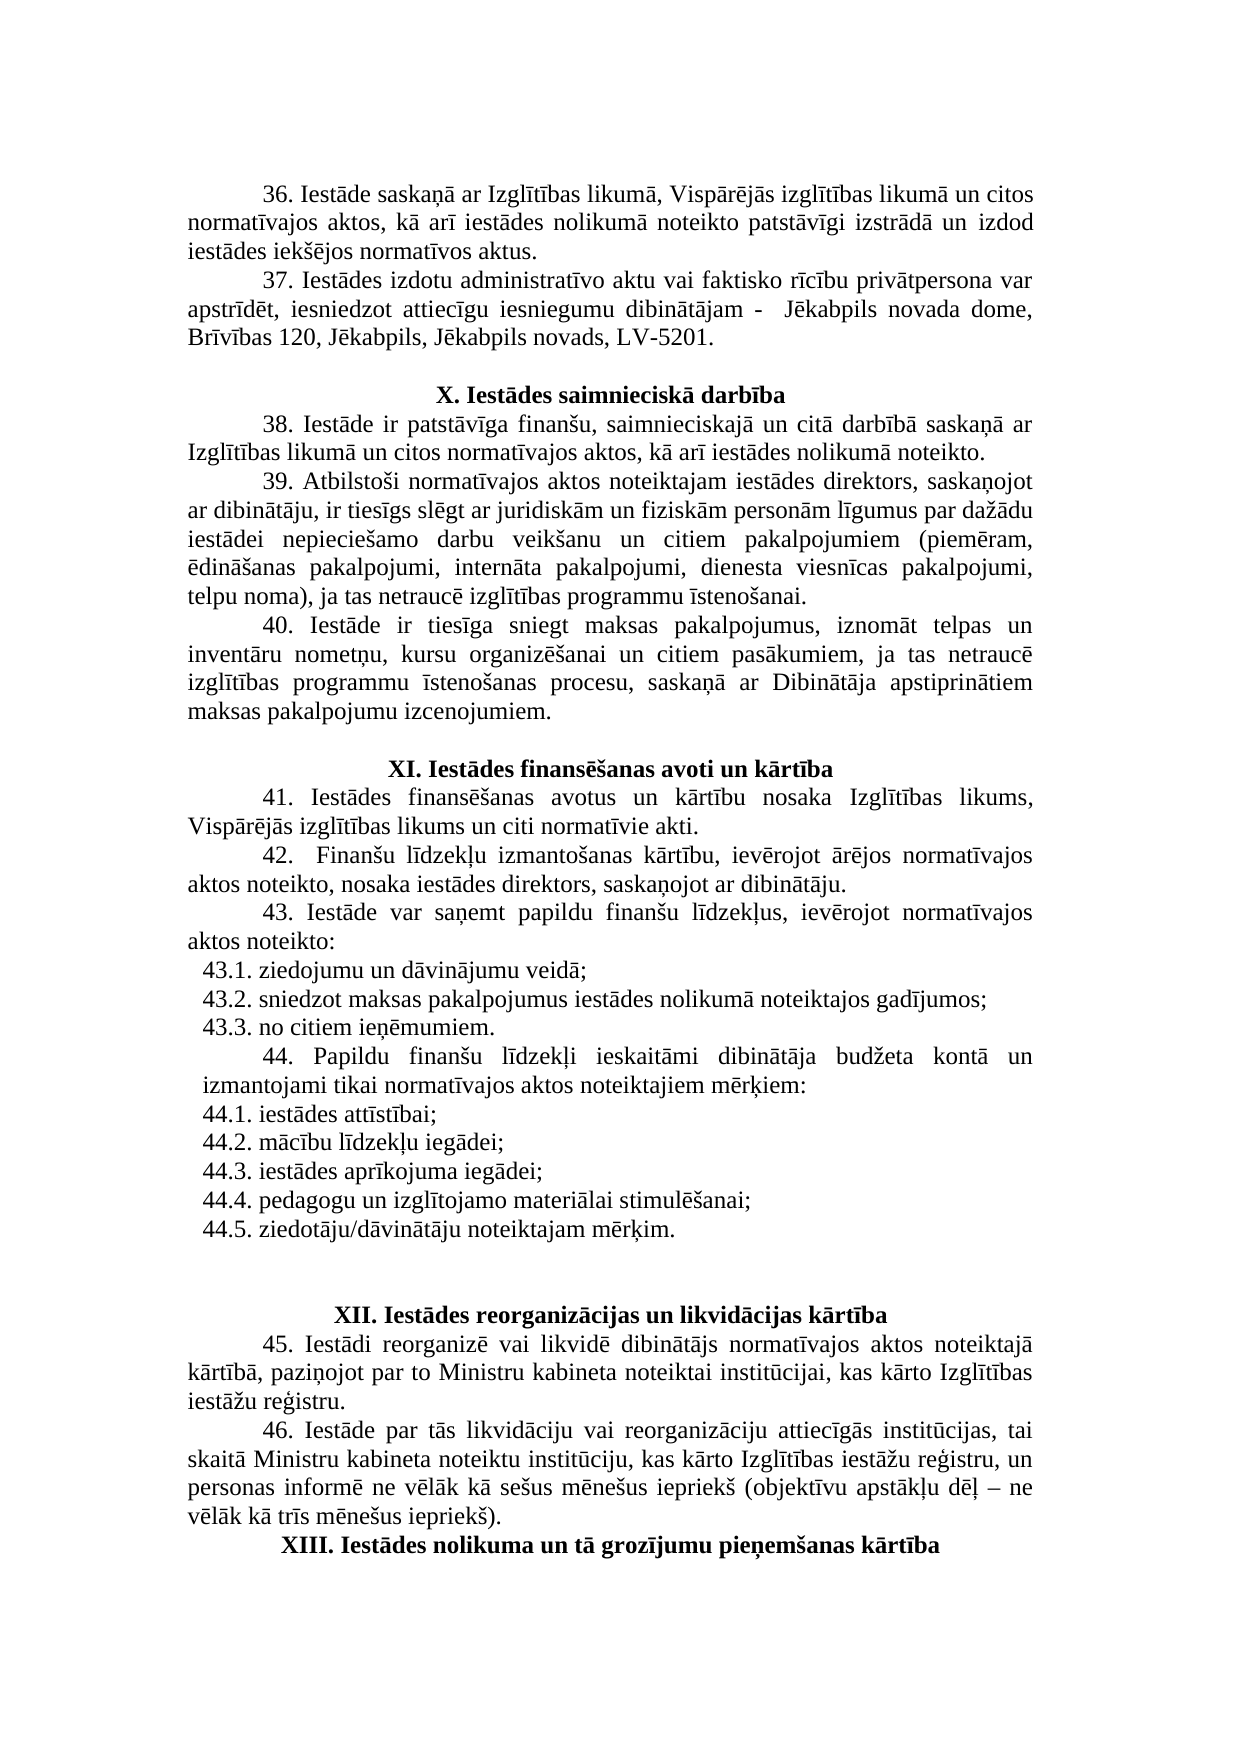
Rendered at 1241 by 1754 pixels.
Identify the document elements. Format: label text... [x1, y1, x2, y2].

text 39. Atbilstoši normatīvajos aktos noteiktajam iestādes direktors, saskaņojot ar dibinātāju, ir tiesīgs slēgt ar juridiskām un fiziskām personām līgumus par dažādu iestādei nepieciešamo darbu veikšanu un citiem pakalpojumiem (piemēram, ēdināšanas pakalpojumi, internāta pakalpojumi, dienesta viesnīcas pakalpojumi, telpu noma), ja tas netraucē izglītības programmu īstenošanai. [187, 466, 1033, 610]
text 42. Finanšu līdzekļu izmantošanas kārtību, ievērojot ārējos normatīvajos aktos noteikto, nosaka iestādes direktors, saskaņojot ar dibinātāju. [187, 840, 1033, 897]
text 43.1. ziedojumu un dāvinājumu veidā; [202, 955, 1033, 984]
text 43.2. sniedzot maksas pakalpojumus iestādes nolikumā noteiktajos gadījumos; [202, 984, 1033, 1012]
text 46. Iestāde par tās likvidāciju vai reorganizāciju attiecīgās institūcijas, tai skaitā Ministru kabineta noteiktu institūciju, kas kārto Izglītības iestāžu reģistru, un personas informē ne vēlāk kā sešus mēnešus iepriekš (objektīvu apstākļu dēļ – ne vēlāk kā trīs mēnešus iepriekš). [187, 1415, 1033, 1530]
text 43.3. no citiem ieņēmumiem. [202, 1012, 1033, 1041]
text 44.5. ziedotāju/dāvinātāju noteiktajam mērķim. [202, 1214, 1033, 1242]
text XI. Iestādes finansēšanas avoti un kārtība [187, 754, 1033, 782]
text 43. Iestāde var saņemt papildu finanšu līdzekļus, ievērojot normatīvajos aktos noteikto: [187, 897, 1033, 955]
text 44.2. mācību līdzekļu iegādei; [202, 1127, 1033, 1156]
text 38. Iestāde ir patstāvīga finanšu, saimnieciskajā un citā darbībā saskaņā ar Izglītības likumā un citos normatīvajos aktos, kā arī iestādes nolikumā noteikto. [187, 409, 1033, 466]
text 44.4. pedagogu un izglītojamo materiālai stimulēšanai; [202, 1185, 1033, 1214]
text 45. Iestādi reorganizē vai likvidē dibinātājs normatīvajos aktos noteiktajā kārtībā, paziņojot par to Ministru kabineta noteiktai institūcijai, kas kārto Izglītības iestāžu reģistru. [187, 1329, 1033, 1415]
text X. Iestādes saimnieciskā darbība [187, 380, 1033, 409]
text XIII. Iestādes nolikuma un tā grozījumu pieņemšanas kārtība [187, 1530, 1033, 1559]
text XII. Iestādes reorganizācijas un likvidācijas kārtība [187, 1300, 1033, 1329]
text 36. Iestāde saskaņā ar Izglītības likumā, Vispārējās izglītības likumā un citos normatīvajos aktos, kā arī iestādes nolikumā noteikto patstāvīgi izstrādā un izdod iestādes iekšējos normatīvos aktus. [187, 179, 1033, 265]
text 44.3. iestādes aprīkojuma iegādei; [202, 1156, 1033, 1185]
text 41. Iestādes finansēšanas avotus un kārtību nosaka Izglītības likums, Vispārējās izglītības likums un citi normatīvie akti. [187, 782, 1033, 840]
text 44.1. iestādes attīstībai; [202, 1099, 1033, 1127]
text 40. Iestāde ir tiesīga sniegt maksas pakalpojumus, iznomāt telpas un inventāru nometņu, kursu organizēšanai un citiem pasākumiem, ja tas netraucē izglītības programmu īstenošanas procesu, saskaņā ar Dibinātāja apstiprinātiem maksas pakalpojumu izcenojumiem. [187, 610, 1033, 725]
text 37. Iestādes izdotu administratīvo aktu vai faktisko rīcību privātpersona var apstrīdēt, iesniedzot attiecīgu iesniegumu dibinātājam - Jēkabpils novada dome, Brīvības 120, Jēkabpils, Jēkabpils novads, LV-5201. [187, 265, 1033, 351]
text 44. Papildu finanšu līdzekļi ieskaitāmi dibinātāja budžeta kontā un izmantojami tikai normatīvajos aktos noteiktajiem mērķiem: [202, 1041, 1033, 1099]
